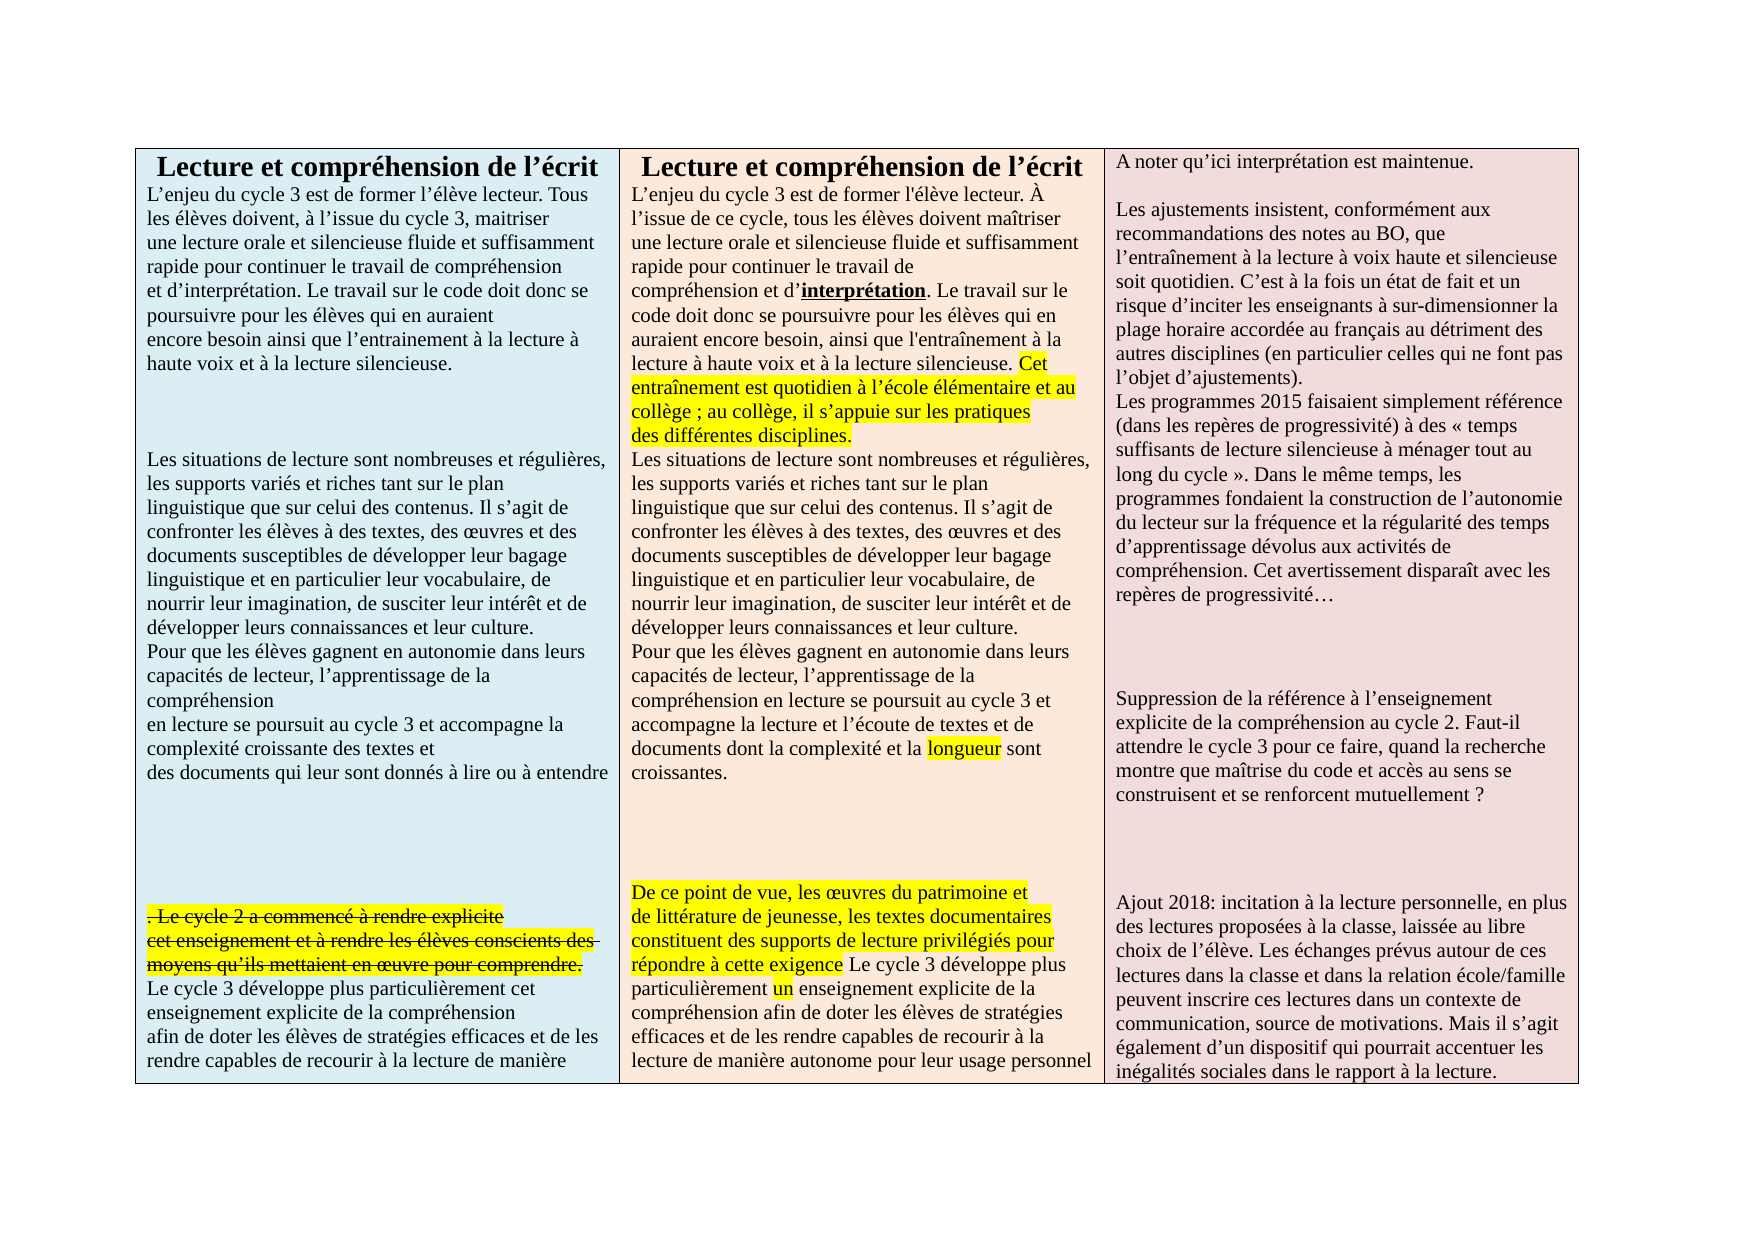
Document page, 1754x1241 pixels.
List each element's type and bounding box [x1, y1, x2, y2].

table_cell [1105, 149, 1578, 1083]
table_cell [620, 149, 1104, 1083]
table_cell [136, 149, 619, 1083]
